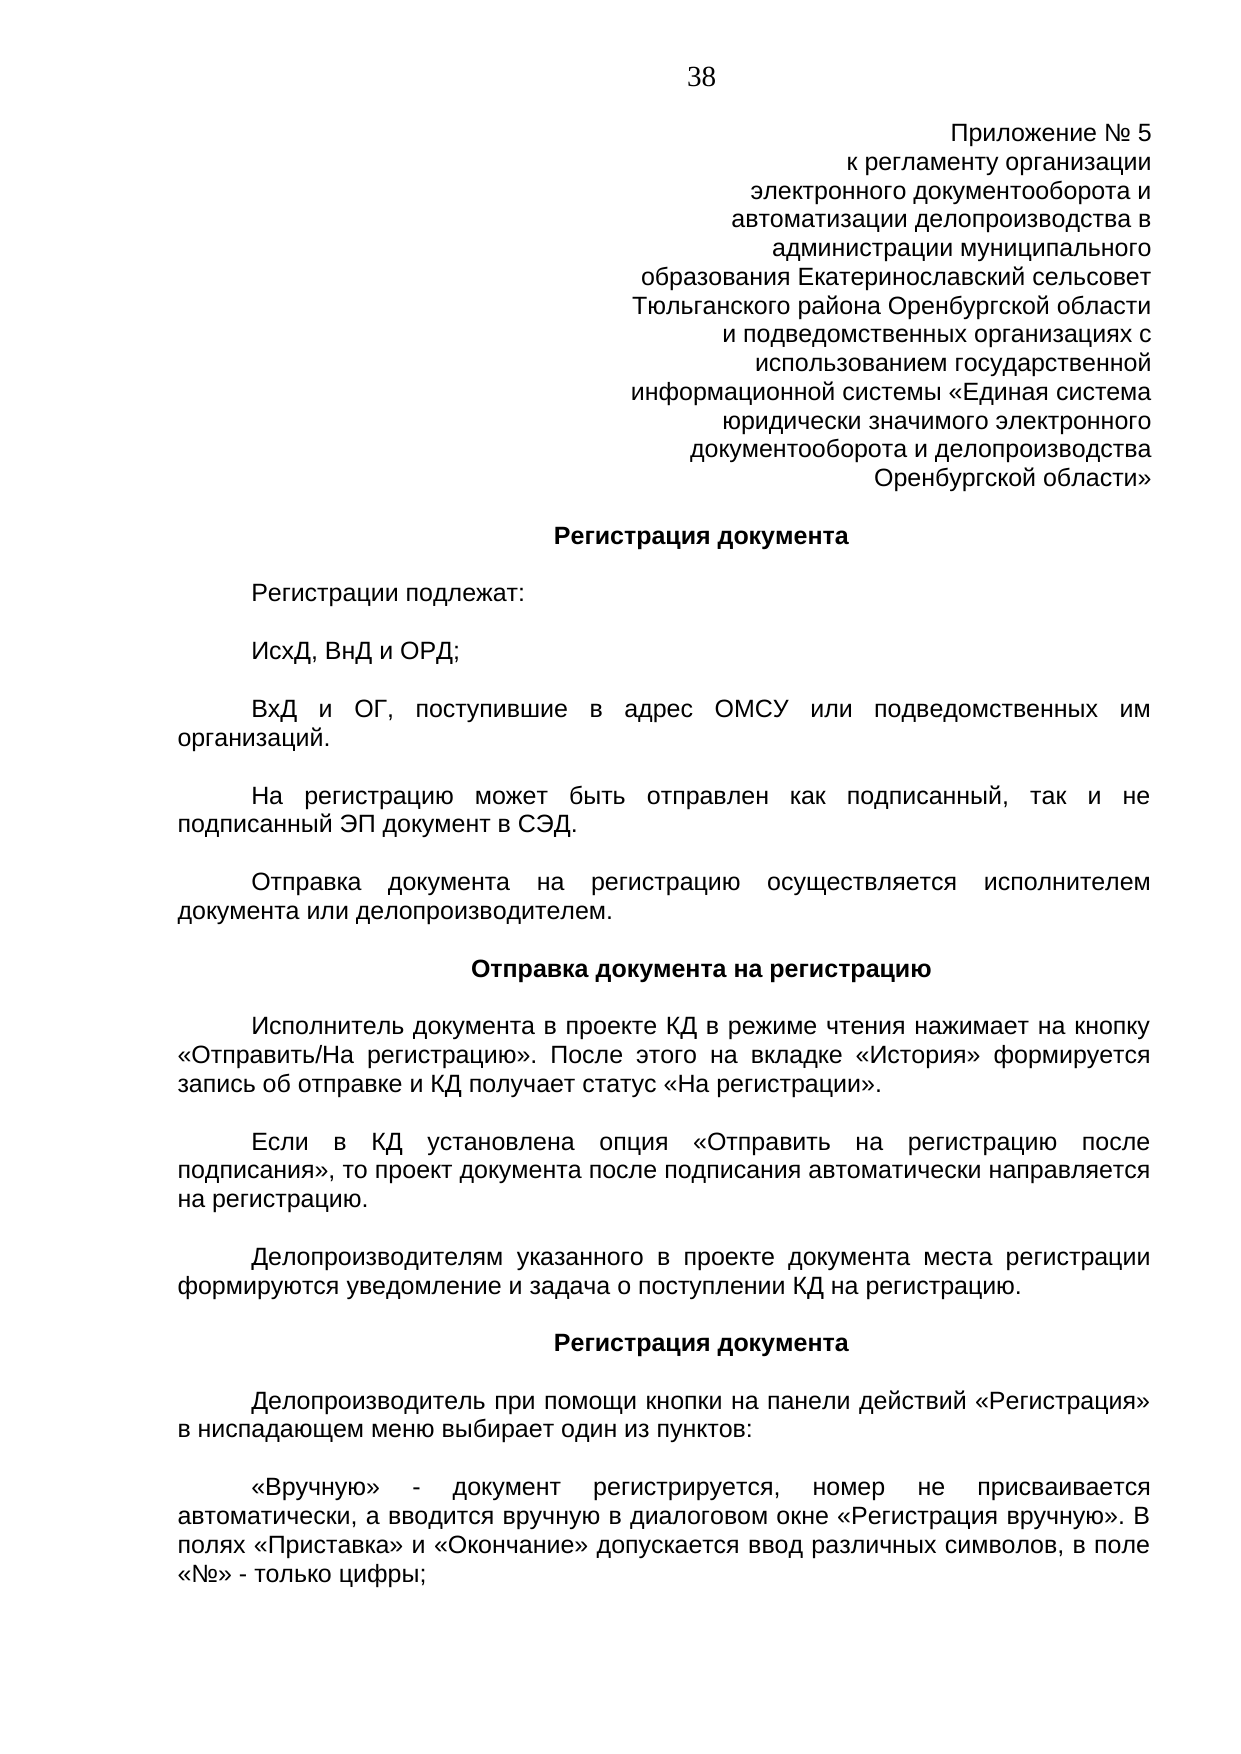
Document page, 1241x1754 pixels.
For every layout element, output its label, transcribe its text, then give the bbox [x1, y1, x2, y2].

text ИсхД, ВнД и ОРД; [177, 636, 1152, 665]
text Отправка документа на регистрацию осуществляется исполнителем документа или делопроизводителем. [177, 867, 1152, 925]
title Регистрация документа [177, 521, 1152, 549]
text Если в КД установлена опция «Отправить на регистрацию после подписания», то проект документа после подписания автоматически направляется на регистрацию. [177, 1126, 1152, 1213]
text Делопроизводитель при помощи кнопки на панели действий «Регистрация» в ниспадающем меню выбирает один из пунктов: [177, 1386, 1152, 1443]
title Отправка документа на регистрацию [177, 953, 1152, 982]
text На регистрацию может быть отправлен как подписанный, так и не подписанный ЭП документ в СЭД. [177, 781, 1152, 838]
text Регистрации подлежат: [177, 578, 1152, 607]
text «Вручную» - документ регистрируется, номер не присваивается автоматически, а вводится вручную в диалоговом окне «Регистрация вручную». В полях «Приставка» и «Окончание» допускается ввод различных символов, в поле «№» - только цифры; [177, 1472, 1152, 1587]
title Регистрация документа [177, 1328, 1152, 1357]
text к регламенту организации электронного документооборота и автоматизации делопроизводства в администрации муниципального образования Екатеринославский сельсовет Тюльганского района Оренбургской области и подведомственных организациях с использованием государственной информационной системы «Единая система юридически значимого электронного документооборота и делопроизводства Оренбургской области» [620, 147, 1152, 492]
text ВхД и ОГ, поступившие в адрес ОМСУ или подведомственных им организаций. [177, 694, 1152, 751]
text Исполнитель документа в проекте КД в режиме чтения нажимает на кнопку «Отправить/На регистрацию». После этого на вкладке «История» формируется запись об отправке и КД получает статус «На регистрации». [177, 1011, 1152, 1097]
text Приложение № 5 [177, 118, 1152, 147]
text Делопроизводителям указанного в проекте документа места регистрации формируются уведомление и задача о поступлении КД на регистрацию. [177, 1242, 1152, 1299]
